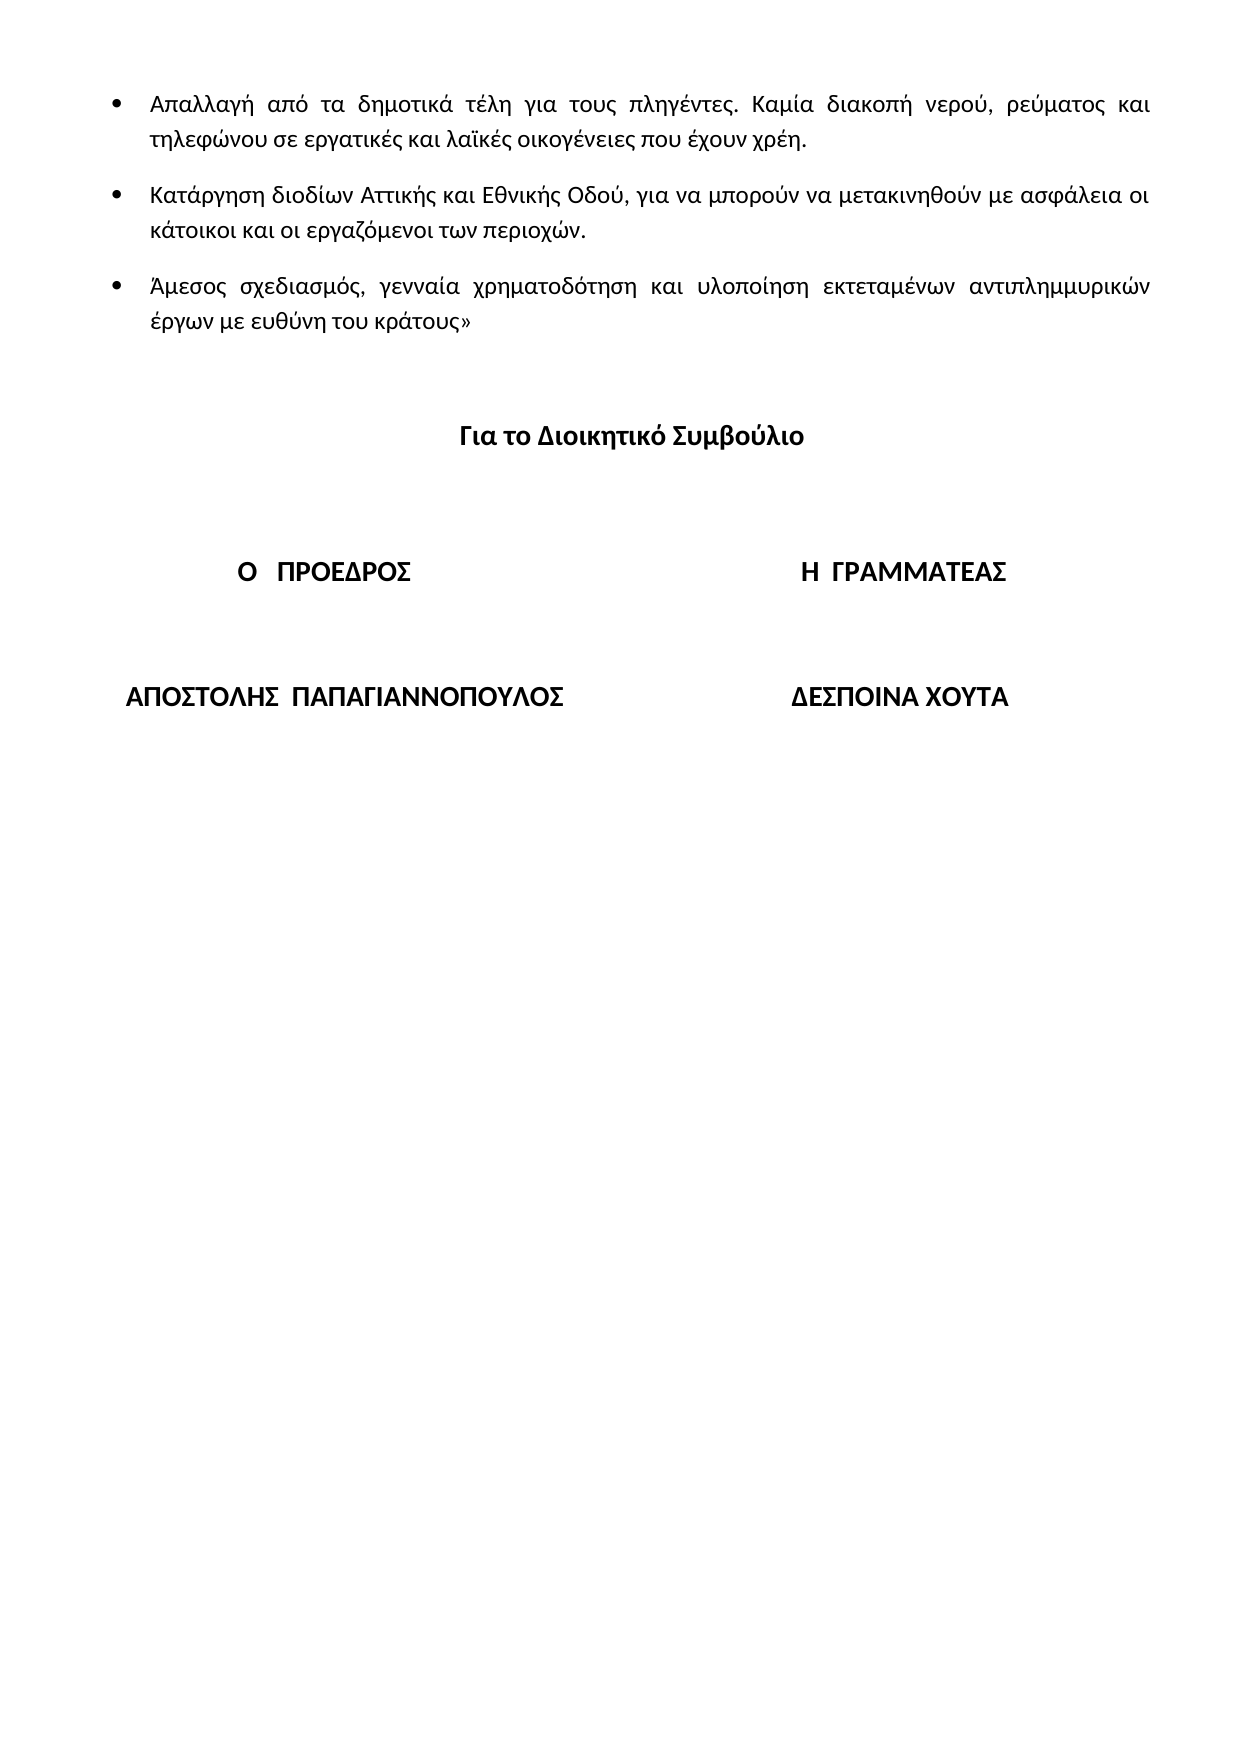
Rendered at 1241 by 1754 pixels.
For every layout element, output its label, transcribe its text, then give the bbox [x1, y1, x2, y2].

list Απαλλαγή από τα δημοτικά τέλη για τους πληγέντες. Καμία διακοπή νερού, ρεύματος και τηλεφώνου σε εργατικές και λαϊκές οικογένειες που έχουν χρέη. [112, 89, 1152, 154]
list Κατάργηση διοδίων Αττικής και Εθνικής Οδού, για να μπορούν να μετακινηθούν με ασφάλεια οι κάτοικοι και οι εργαζόμενοι των περιοχών. [112, 179, 1152, 245]
text Ο ΠΡΟΕΔΡΟΣ H ΓΡΑΜΜΑΤΕΑΣ [112, 553, 1152, 589]
list Άμεσος σχεδιασμός, γενναία χρηματοδότηση και υλοποίηση εκτεταμένων αντιπλημμυρικών έργων με ευθύνη του κράτους» [112, 270, 1152, 336]
text Για το Διοικητικό Συμβούλιο [112, 417, 1152, 453]
text ΑΠΟΣΤΟΛΗΣ ΠΑΠΑΓΙΑΝΝΟΠΟΥΛΟΣ ΔΕΣΠΟΙΝΑ ΧΟΥΤΑ [112, 678, 1152, 714]
